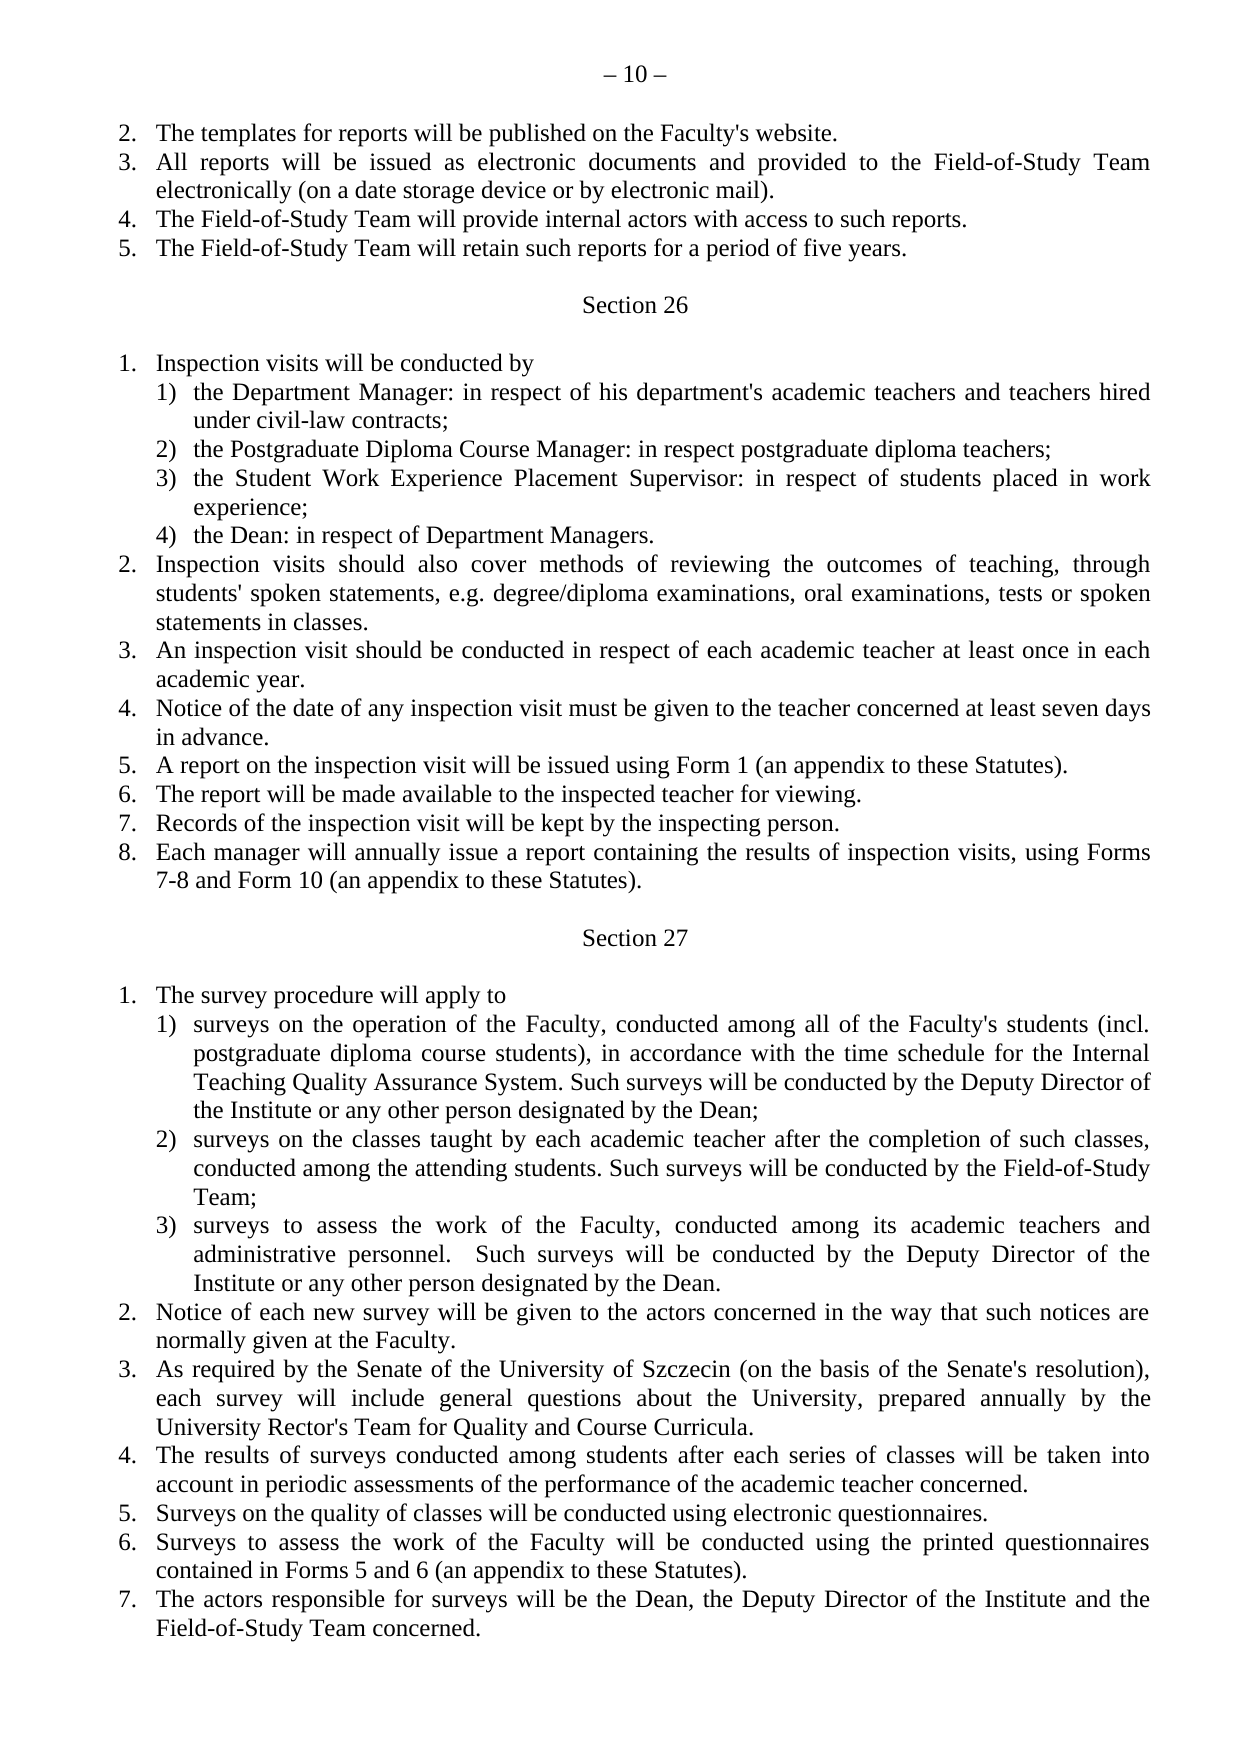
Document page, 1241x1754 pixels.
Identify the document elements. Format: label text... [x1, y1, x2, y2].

list Inspection visits should also cover methods of reviewing the outcomes of teaching, through students' spoken statements, e.g. degree/diploma examinations, oral examinations, tests or spoken statements in classes. [118, 549, 1152, 636]
list An inspection visit should be conducted in respect of each academic teacher at least once in each academic year. [118, 636, 1152, 693]
text Section 27 [118, 923, 1152, 952]
list As required by the Senate of the University of Szczecin (on the basis of the Senate's resolution), each survey will include general questions about the University, prepared annually by the University Rector's Team for Quality and Course Curricula. [118, 1354, 1152, 1441]
list The results of surveys conducted among students after each series of classes will be taken into account in periodic assessments of the performance of the academic teacher concerned. [118, 1441, 1152, 1498]
list Surveys to assess the work of the Faculty will be conducted using the printed questionnaires contained in Forms 5 and 6 (an appendix to these Statutes). [118, 1527, 1152, 1584]
list Notice of the date of any inspection visit must be given to the teacher concerned at least seven days in advance. [118, 693, 1152, 751]
list The report will be made available to the inspected teacher for viewing. [118, 779, 1152, 808]
text Section 26 [118, 291, 1152, 319]
list the Department Manager: in respect of his department's academic teachers and teachers hired under civil-law contracts; [156, 377, 1152, 434]
list surveys to assess the work of the Faculty, conducted among its academic teachers and administrative personnel. Such surveys will be conducted by the Deputy Director of the Institute or any other person designated by the Dean. [156, 1211, 1152, 1297]
list The survey procedure will apply to [118, 981, 1152, 1009]
list All reports will be issued as electronic documents and provided to the Field-of-Study Team electronically (on a date storage device or by electronic mail). [118, 147, 1152, 204]
list The templates for reports will be published on the Faculty's website. [118, 118, 1152, 147]
list surveys on the classes taught by each academic teacher after the completion of such classes, conducted among the attending students. Such surveys will be conducted by the Field-of-Study Team; [156, 1124, 1152, 1211]
list Each manager will annually issue a report containing the results of inspection visits, using Forms 7-8 and Form 10 (an appendix to these Statutes). [118, 837, 1152, 894]
list the Student Work Experience Placement Supervisor: in respect of students placed in work experience; [156, 463, 1152, 521]
list Notice of each new survey will be given to the actors concerned in the way that such notices are normally given at the Faculty. [118, 1297, 1152, 1354]
list the Dean: in respect of Department Managers. [156, 521, 1152, 549]
list The Field-of-Study Team will provide internal actors with access to such reports. [118, 204, 1152, 233]
list the Postgraduate Diploma Course Manager: in respect postgraduate diploma teachers; [156, 434, 1152, 463]
list Records of the inspection visit will be kept by the inspecting person. [118, 808, 1152, 837]
list surveys on the operation of the Faculty, conducted among all of the Faculty's students (incl. postgraduate diploma course students), in accordance with the time schedule for the Internal Teaching Quality Assurance System. Such surveys will be conducted by the Deputy Director of the Institute or any other person designated by the Dean; [156, 1009, 1152, 1124]
list The Field-of-Study Team will retain such reports for a period of five years. [118, 233, 1152, 262]
list Inspection visits will be conducted by [118, 348, 1152, 377]
list The actors responsible for surveys will be the Dean, the Deputy Director of the Institute and the Field-of-Study Team concerned. [118, 1584, 1152, 1642]
list A report on the inspection visit will be issued using Form 1 (an appendix to these Statutes). [118, 751, 1152, 779]
list Surveys on the quality of classes will be conducted using electronic questionnaires. [118, 1498, 1152, 1527]
